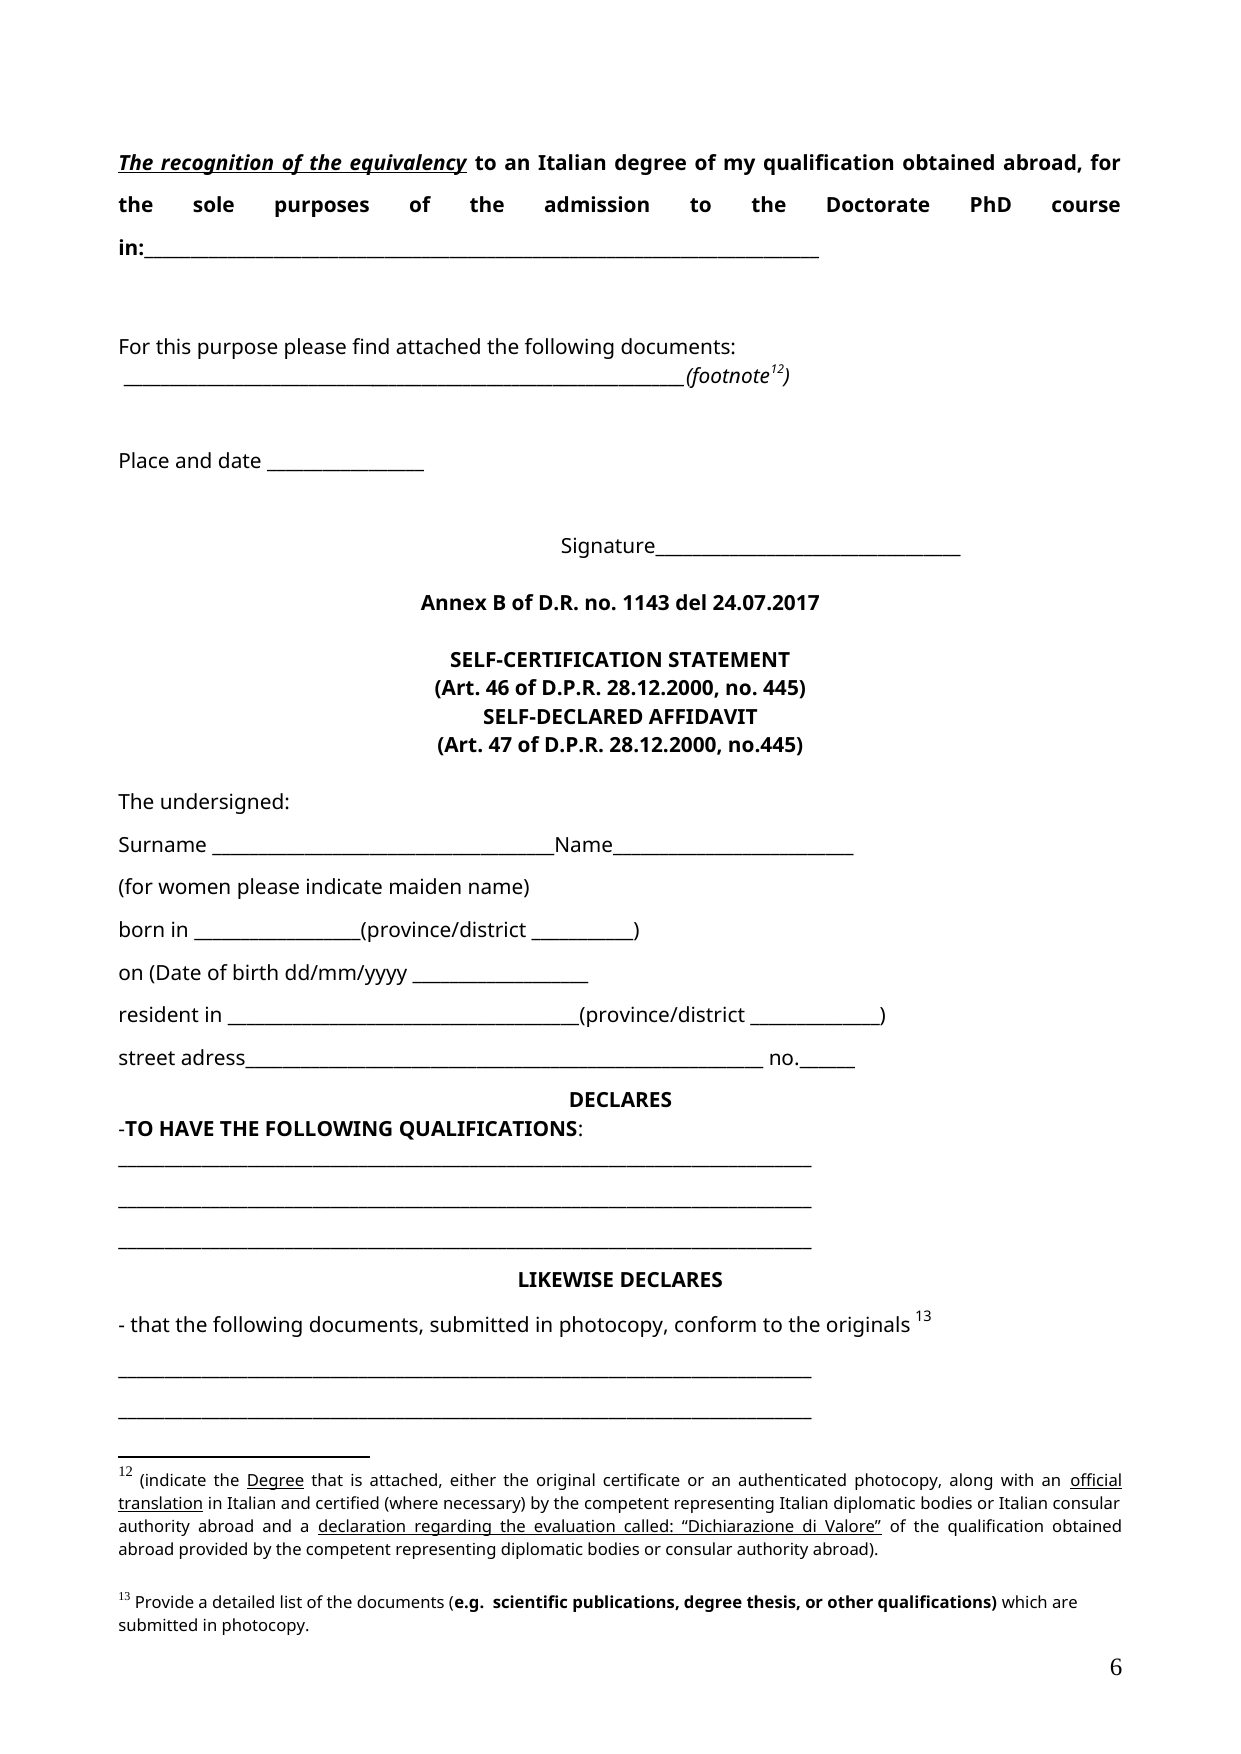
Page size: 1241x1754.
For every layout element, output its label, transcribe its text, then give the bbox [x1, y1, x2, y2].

text _________________________________________________________________(footnote) [118, 361, 1122, 389]
text The recognition of the equivalency to an Italian degree of my qualification obtained abroad, for the sole purposes of the admission to the Doctorate PhD course in:_________________________________________________________________________ [118, 148, 1122, 261]
text (for women please indicate maiden name) [118, 872, 1122, 901]
text LIKEWISE DECLARES [118, 1265, 1122, 1294]
text (Art. 46 of D.P.R. 28.12.2000, no. 445) [118, 673, 1122, 702]
text ___________________________________________________________________________ [118, 1224, 1122, 1253]
text - that the following documents, submitted in photocopy, conform to the originals [118, 1306, 1122, 1340]
text The undersigned: [118, 787, 1122, 816]
text DECLARES [118, 1086, 1122, 1114]
text (Art. 47 of D.P.R. 28.12.2000, no.445) [118, 730, 1122, 759]
text -TO HAVE THE FOLLOWING QUALIFICATIONS: [118, 1114, 1122, 1142]
text Surname _____________________________________Name__________________________ [118, 830, 1122, 858]
text ___________________________________________________________________________ [118, 1353, 1122, 1381]
text resident in ______________________________________(province/district ______________) [118, 1000, 1122, 1029]
text on (Date of birth dd/mm/yyyy ___________________ [118, 958, 1122, 986]
text born in __________________(province/district ___________) [118, 915, 1122, 943]
text SELF-DECLARED AFFIDAVIT [118, 702, 1122, 730]
text street adress________________________________________________________ no.______ [118, 1043, 1122, 1071]
text ___________________________________________________________________________ [118, 1142, 1122, 1171]
text For this purpose please find attached the following documents: [118, 332, 1122, 361]
text Signature_________________________________ [487, 531, 1122, 560]
text ___________________________________________________________________________ [118, 1183, 1122, 1212]
text ___________________________________________________________________________ [118, 1394, 1122, 1422]
text SELF-CERTIFICATION STATEMENT [118, 645, 1122, 673]
text Place and date _________________ [118, 446, 1122, 474]
text Annex B of D.R. no. 1143 del 24.07.2017 [118, 588, 1122, 617]
